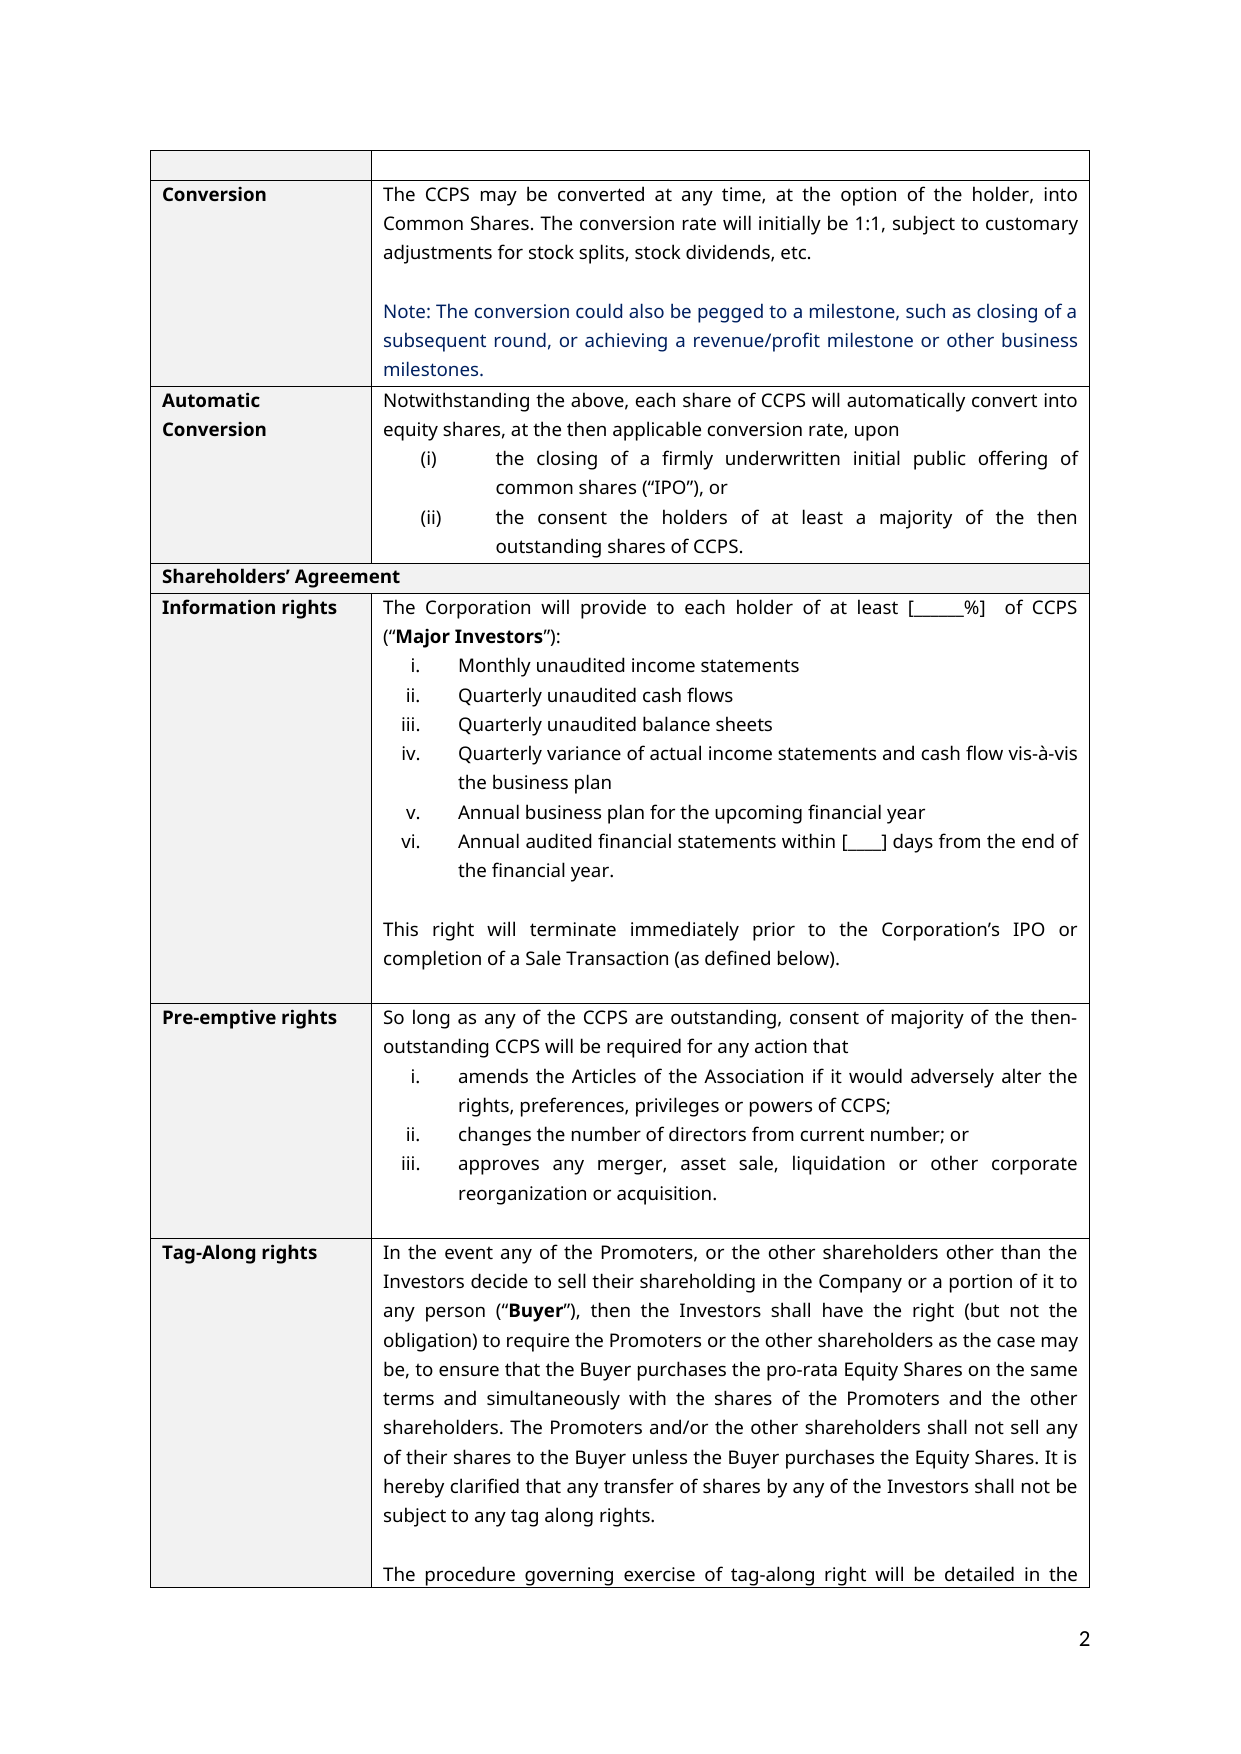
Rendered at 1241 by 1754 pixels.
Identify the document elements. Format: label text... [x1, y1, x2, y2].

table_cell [151, 151, 371, 180]
table_cell Conversion [151, 181, 371, 386]
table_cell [372, 1239, 1089, 1587]
table_cell Tag-Along rights [151, 1239, 371, 1587]
table_cell Automatic Conversion [151, 387, 371, 563]
table_cell Notwithstanding the above, each share of CCPS will automatically convert into equity shares, at the then applicable conversion rate, upon the closing of a firmly underwritten initial public offering of common shares (“IPO”), or the consent the holders of at least a majority of the then outstanding shares of CCPS. [372, 387, 1089, 563]
table_cell The Corporation will provide to each holder of at least [______%] of CCPS (“Major Investors”): Monthly unaudited income statements Quarterly unaudited cash flows Quarterly unaudited balance sheets Quarterly variance of actual income statements and cash flow vis-à-vis the business plan Annual business plan for the upcoming financial year Annual audited financial statements within [____] days from the end of the financial year. This right will terminate immediately prior to the Corporation’s IPO or completion of a Sale Transaction (as defined below). [372, 594, 1089, 1003]
table_cell Pre-emptive rights [151, 1004, 371, 1238]
table_cell So long as any of the CCPS are outstanding, consent of majority of the then-outstanding CCPS will be required for any action that amends the Articles of the Association if it would adversely alter the rights, preferences, privileges or powers of CCPS; changes the number of directors from current number; or approves any merger, asset sale, liquidation or other corporate reorganization or acquisition. [372, 1004, 1089, 1238]
table_cell Shareholders’ Agreement [151, 564, 1089, 593]
table_cell Information rights [151, 594, 371, 1003]
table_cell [372, 151, 1089, 180]
table_cell The CCPS may be converted at any time, at the option of the holder, into Common Shares. The conversion rate will initially be 1:1, subject to customary adjustments for stock splits, stock dividends, etc. Note: The conversion could also be pegged to a milestone, such as closing of a subsequent round, or achieving a revenue/profit milestone or other business milestones. [372, 181, 1089, 386]
